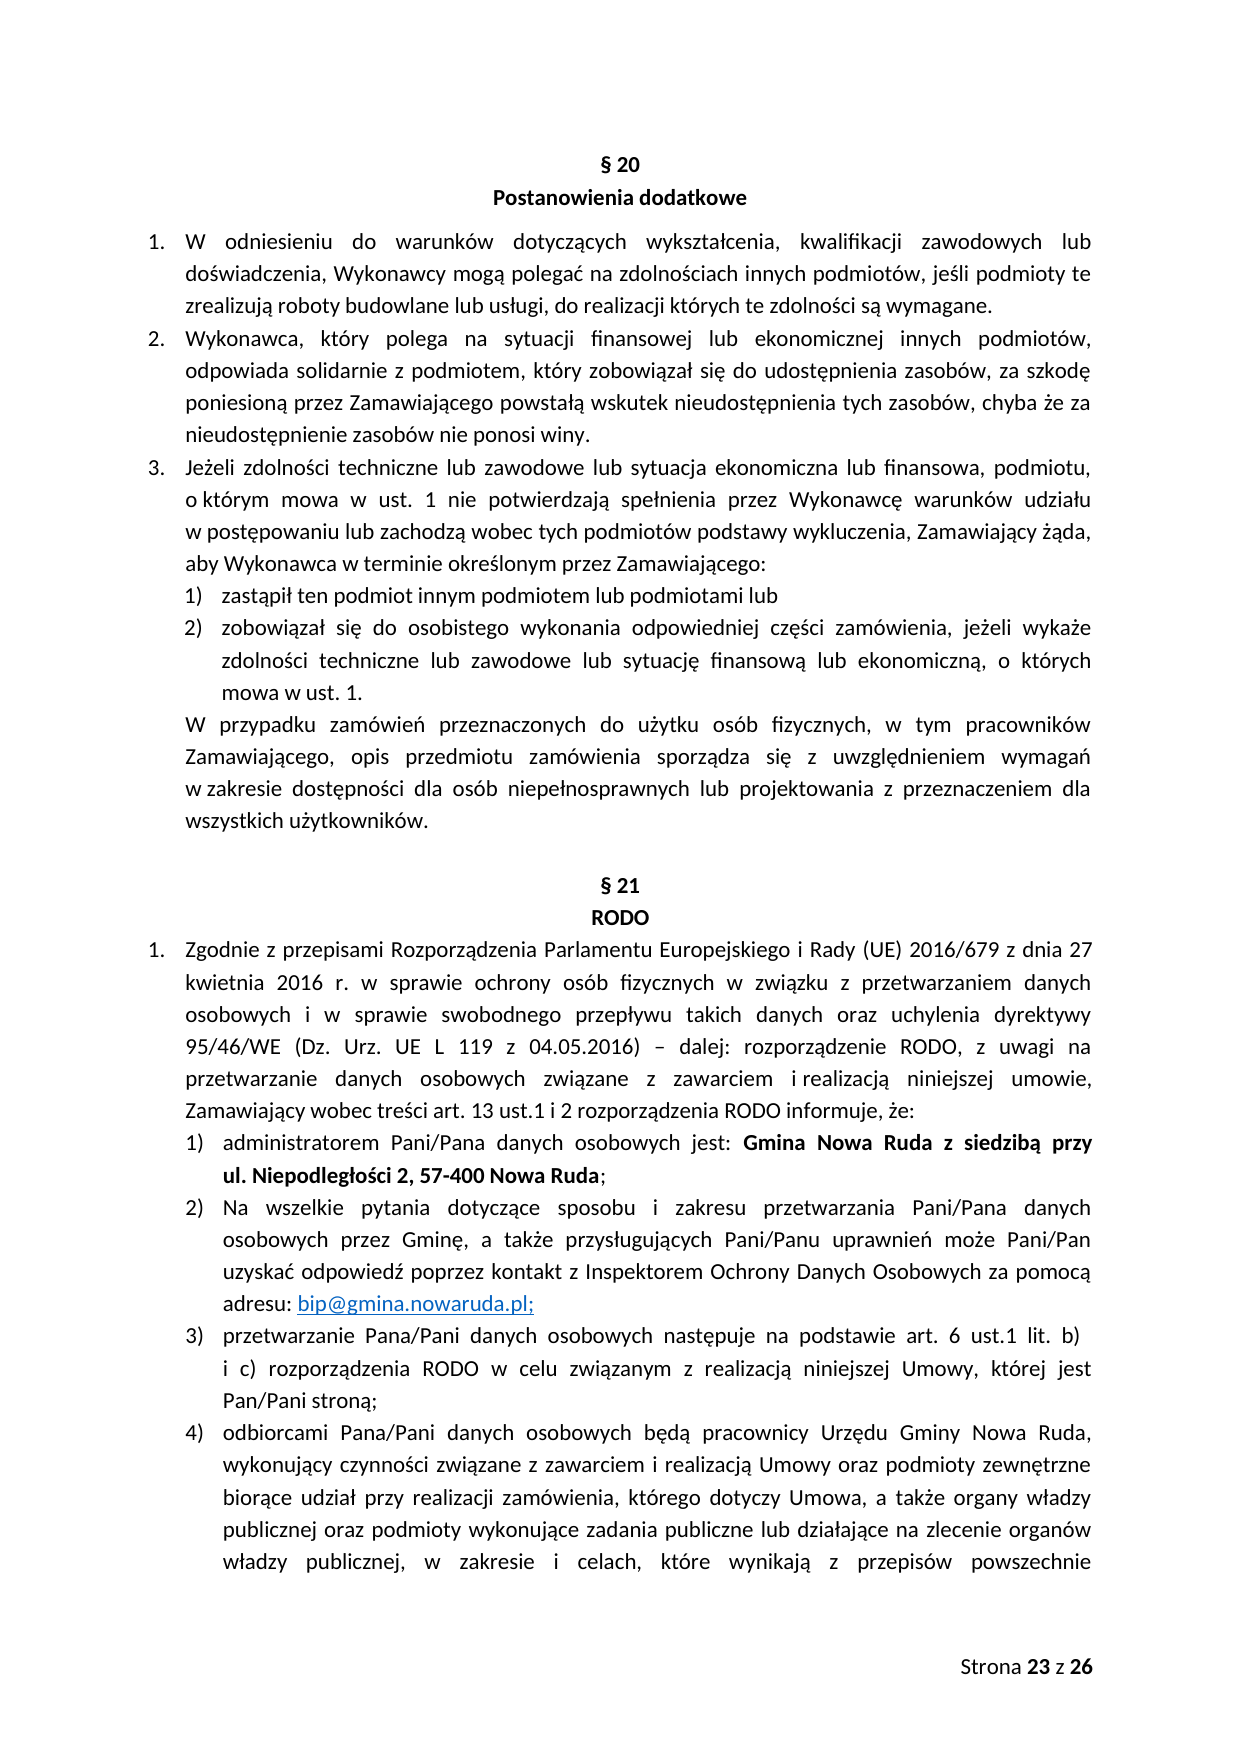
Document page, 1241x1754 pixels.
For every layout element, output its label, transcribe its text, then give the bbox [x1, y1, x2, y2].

list administratorem Pani/Pana danych osobowych jest: Gmina Nowa Ruda z siedzibą przy ul. Niepodległości 2, 57-400 Nowa Ruda; [185, 1128, 1093, 1189]
list zobowiązał się do osobistego wykonania odpowiedniej części zamówienia, jeżeli wykaże zdolności techniczne lub zawodowe lub sytuację finansową lub ekonomiczną, o których mowa w ust. 1. [184, 613, 1093, 706]
list Jeżeli zdolności techniczne lub zawodowe lub sytuacja ekonomiczna lub finansowa, podmiotu, o którym mowa w ust. 1 nie potwierdzają spełnienia przez Wykonawcę warunków udziału w postępowaniu lub zachodzą wobec tych podmiotów podstawy wykluczenia, Zamawiający żąda, aby Wykonawca w terminie określonym przez Zamawiającego: [148, 453, 1093, 577]
list Wykonawca, który polega na sytuacji finansowej lub ekonomicznej innych podmiotów, odpowiada solidarnie z podmiotem, który zobowiązał się do udostępnienia zasobów, za szkodę poniesioną przez Zamawiającego powstałą wskutek nieudostępnienia tych zasobów, chyba że za nieudostępnienie zasobów nie ponosi winy. [148, 324, 1093, 448]
list W przypadku zamówień przeznaczonych do użytku osób fizycznych, w tym pracowników Zamawiającego, opis przedmiotu zamówienia sporządza się z uwzględnieniem wymagań w zakresie dostępności dla osób niepełnosprawnych lub projektowania z przeznaczeniem dla wszystkich użytkowników. [185, 710, 1093, 835]
text Postanowienia dodatkowe [148, 183, 1093, 211]
list W odniesieniu do warunków dotyczących wykształcenia, kwalifikacji zawodowych lub doświadczenia, Wykonawcy mogą polegać na zdolnościach innych podmiotów, jeśli podmioty te zrealizują roboty budowlane lub usługi, do realizacji których te zdolności są wymagane. [148, 227, 1093, 320]
list zastąpił ten podmiot innym podmiotem lub podmiotami lub [184, 581, 1093, 609]
text § 21 [148, 871, 1093, 899]
text RODO [148, 903, 1093, 931]
list Zgodnie z przepisami Rozporządzenia Parlamentu Europejskiego i Rady (UE) 2016/679 z dnia 27 kwietnia 2016 r. w sprawie ochrony osób fizycznych w związku z przetwarzaniem danych osobowych i w sprawie swobodnego przepływu takich danych oraz uchylenia dyrektywy 95/46/WE (Dz. Urz. UE L 119 z 04.05.2016) – dalej: rozporządzenie RODO, z uwagi na przetwarzanie danych osobowych związane z zawarciem i realizacją niniejszej umowie, Zamawiający wobec treści art. 13 ust.1 i 2 rozporządzenia RODO informuje, że: [148, 935, 1093, 1124]
text § 20 [148, 150, 1093, 178]
list Na wszelkie pytania dotyczące sposobu i zakresu przetwarzania Pani/Pana danych osobowych przez Gminę, a także przysługujących Pani/Panu uprawnień może Pani/Pan uzyskać odpowiedź poprzez kontakt z Inspektorem Ochrony Danych Osobowych za pomocą adresu: bip@gmina.nowaruda.pl; [185, 1193, 1093, 1317]
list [185, 1418, 1093, 1575]
list przetwarzanie Pana/Pani danych osobowych następuje na podstawie art. 6 ust.1 lit. b) i c) rozporządzenia RODO w celu związanym z realizacją niniejszej Umowy, której jest Pan/Pani stroną; [185, 1322, 1093, 1414]
